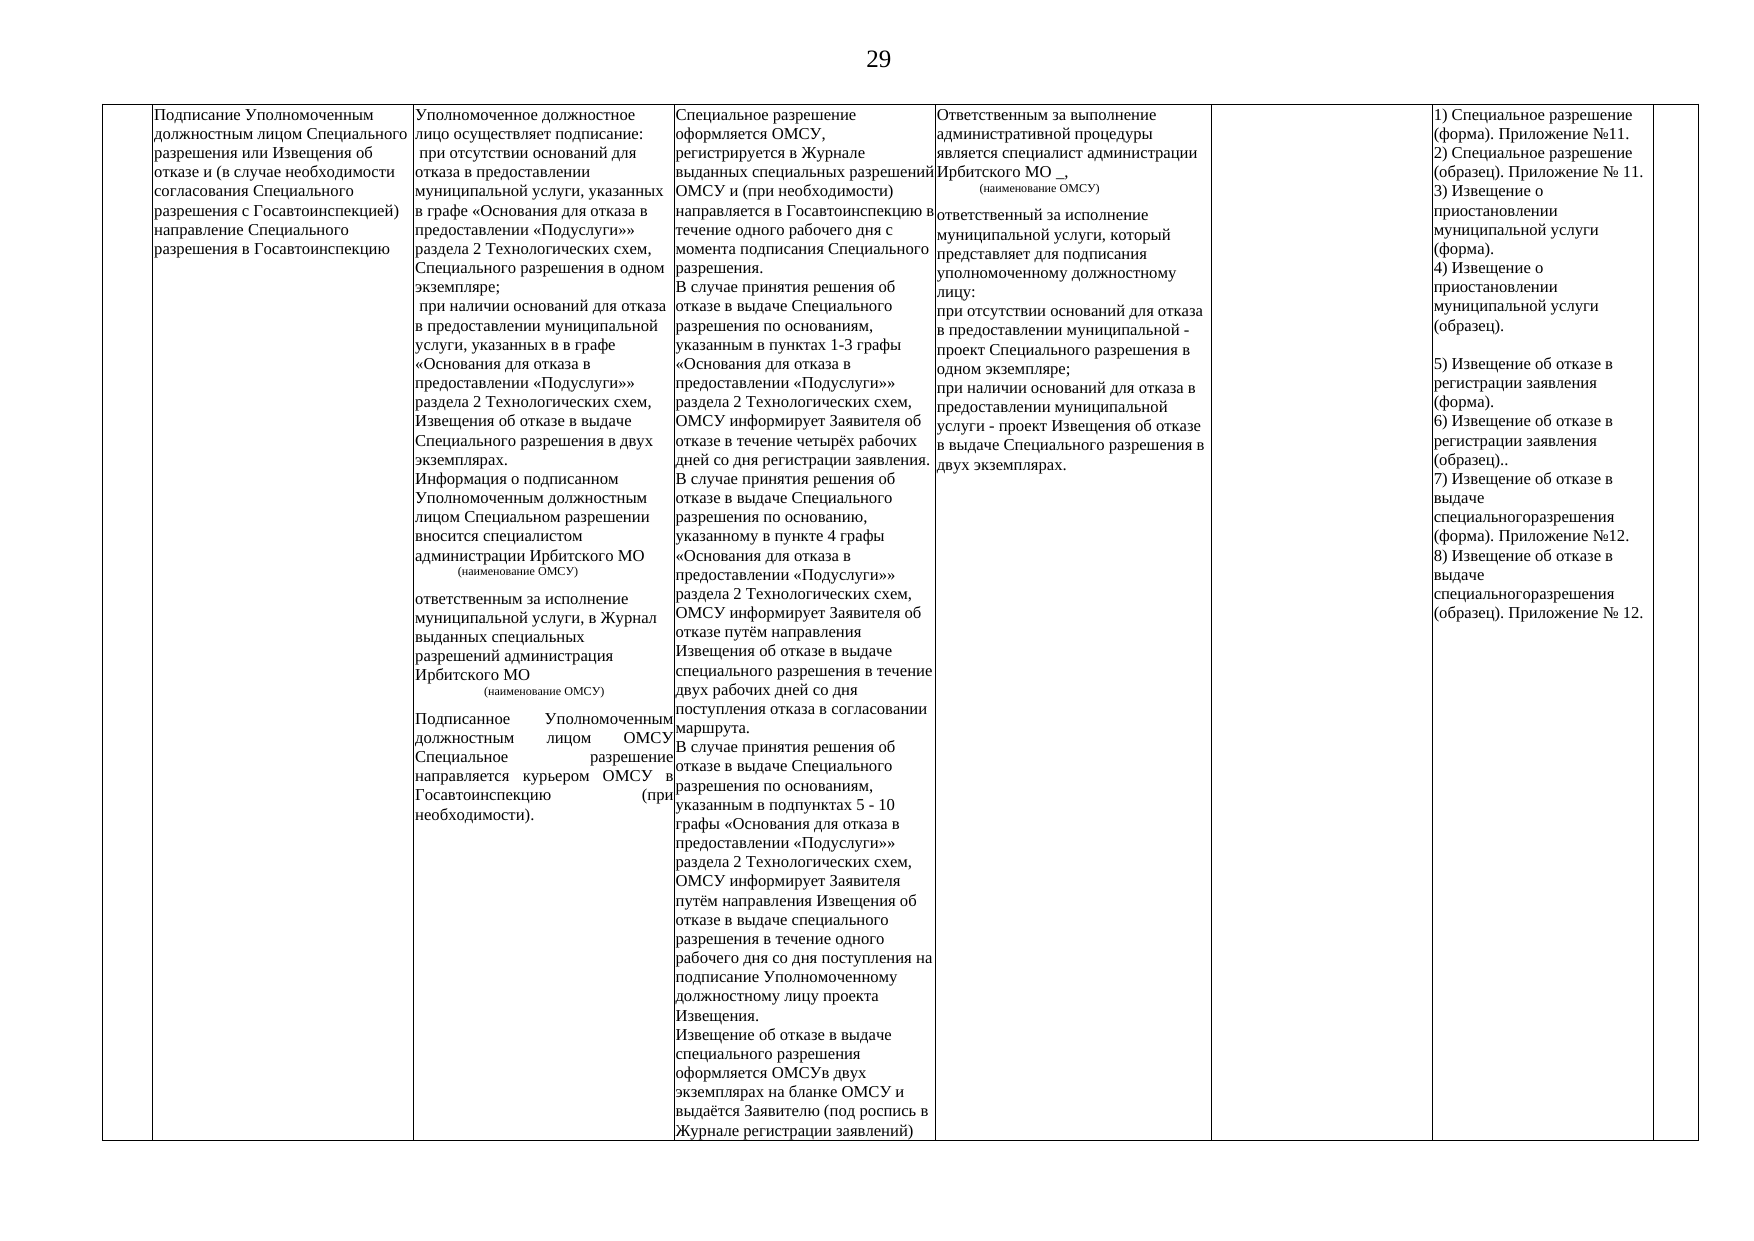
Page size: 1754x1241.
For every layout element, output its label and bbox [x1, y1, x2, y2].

table_cell [1433, 105, 1653, 1139]
table_cell [103, 105, 152, 1139]
table_cell [153, 105, 413, 1139]
table_cell [675, 105, 935, 1139]
table_cell [1212, 105, 1432, 1139]
table_cell [1654, 105, 1698, 1139]
table_cell [936, 105, 1211, 1139]
table_cell [414, 105, 674, 1139]
